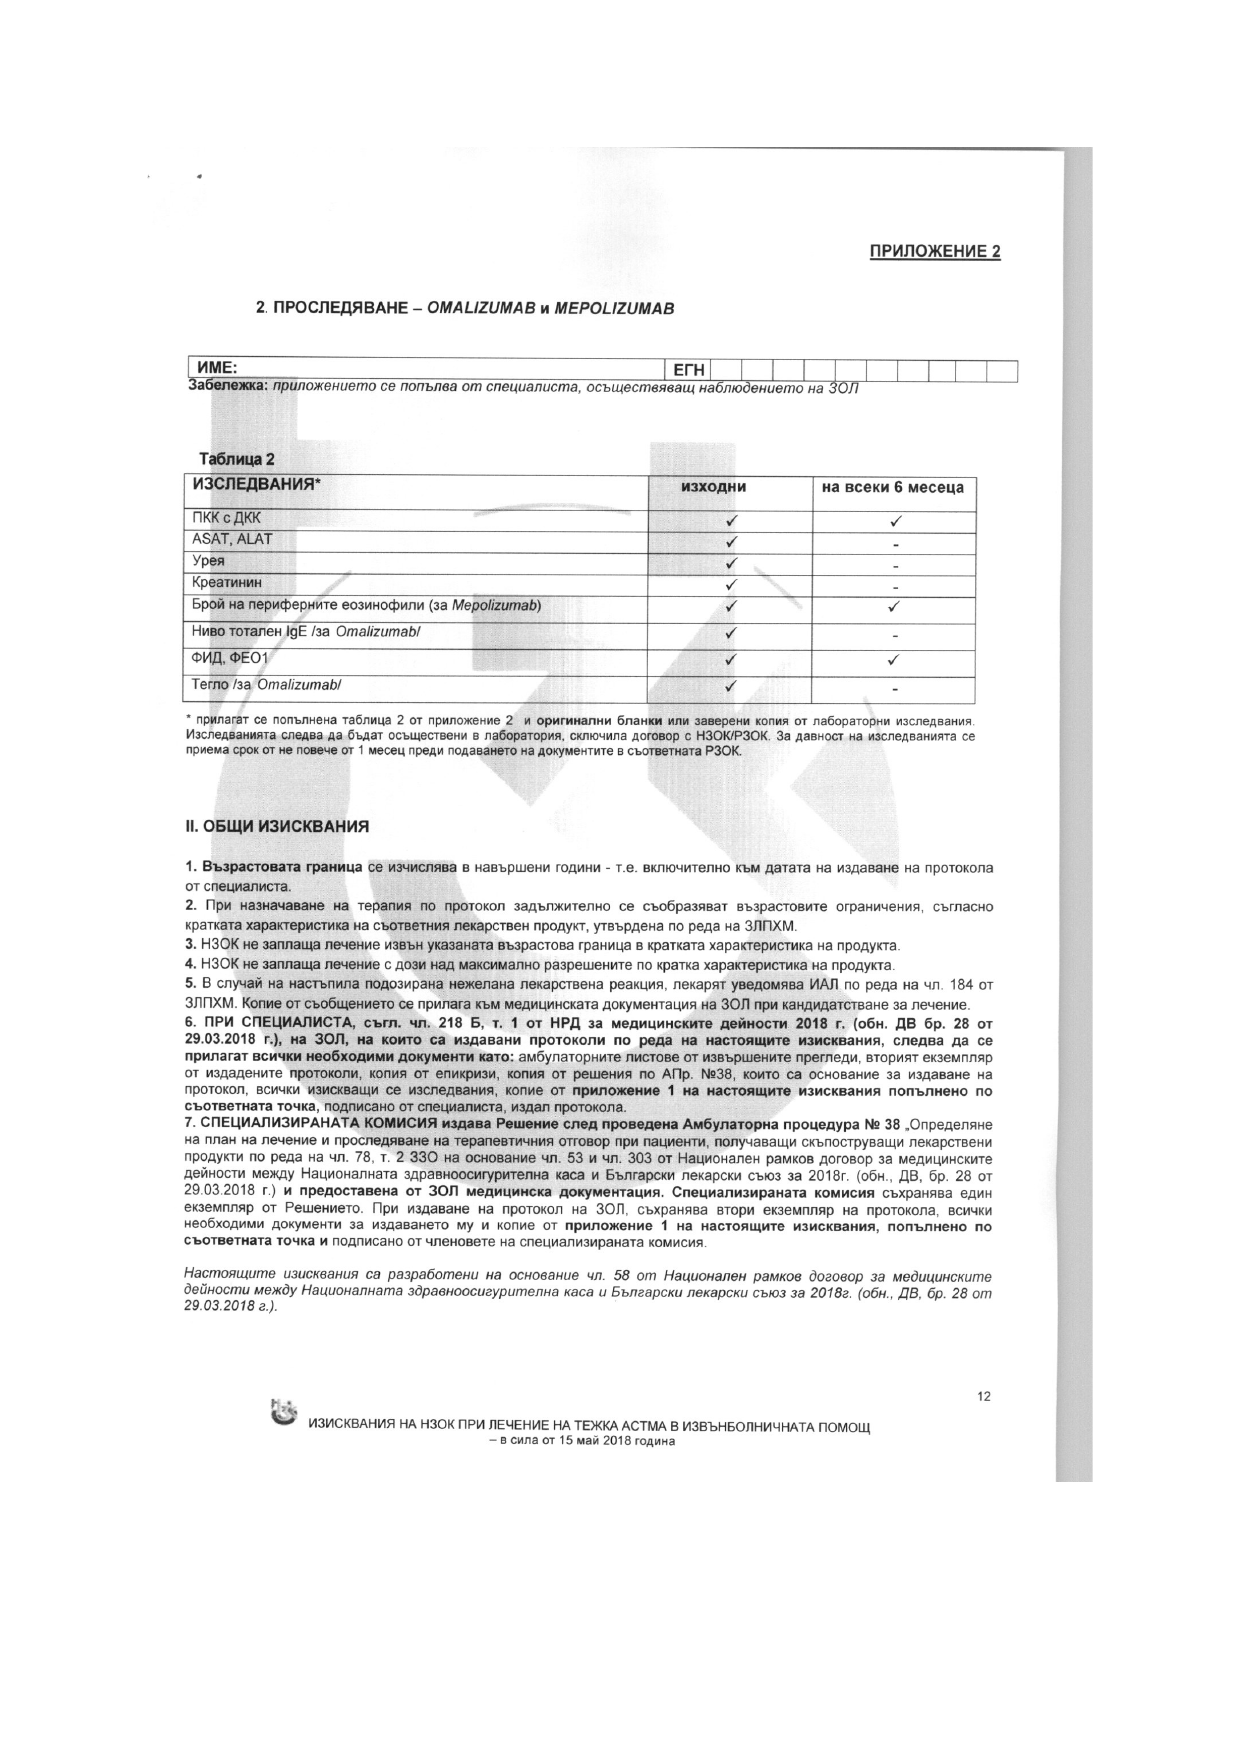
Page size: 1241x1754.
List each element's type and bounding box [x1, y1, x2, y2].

picture [147, 147, 1093, 1482]
